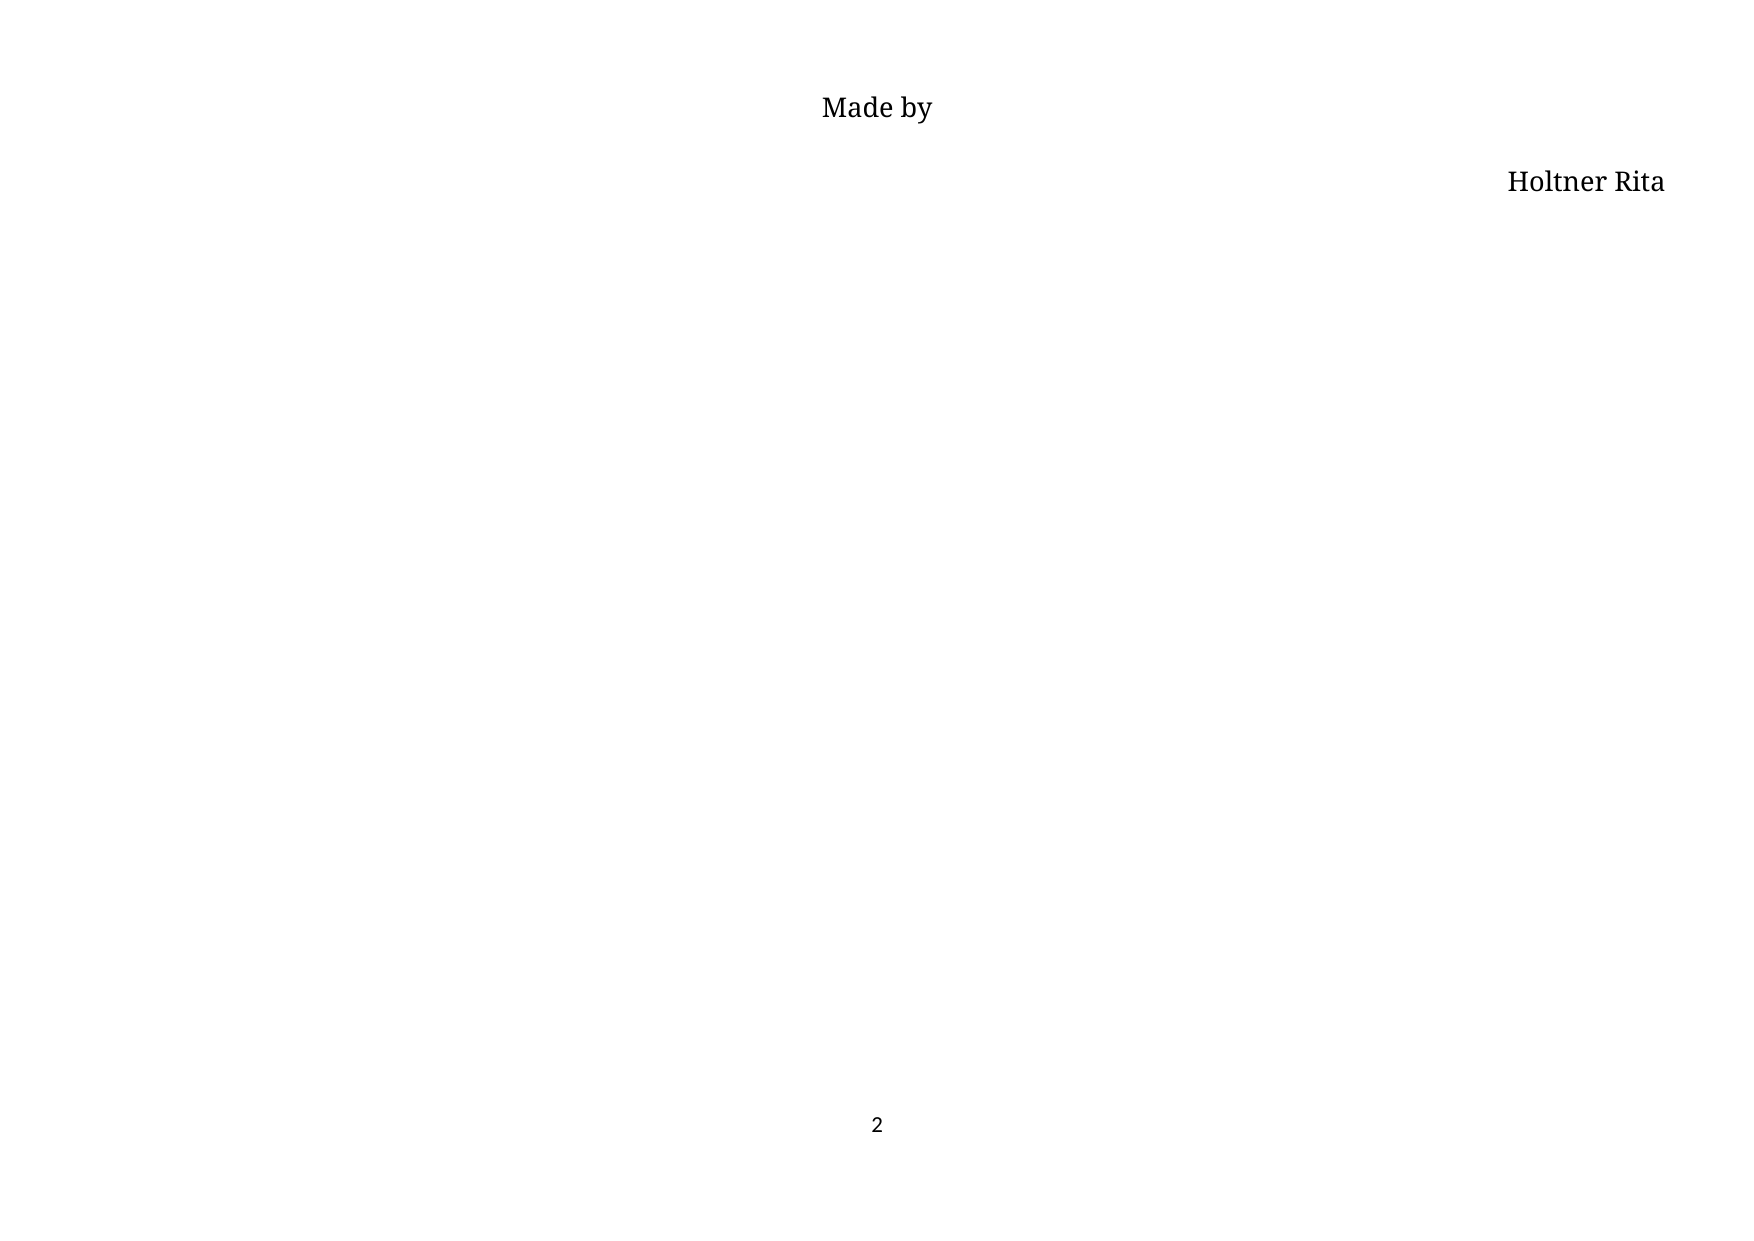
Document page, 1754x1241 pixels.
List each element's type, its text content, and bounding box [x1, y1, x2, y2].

text Holtner Rita [89, 162, 1665, 199]
text Made by [89, 89, 1665, 126]
